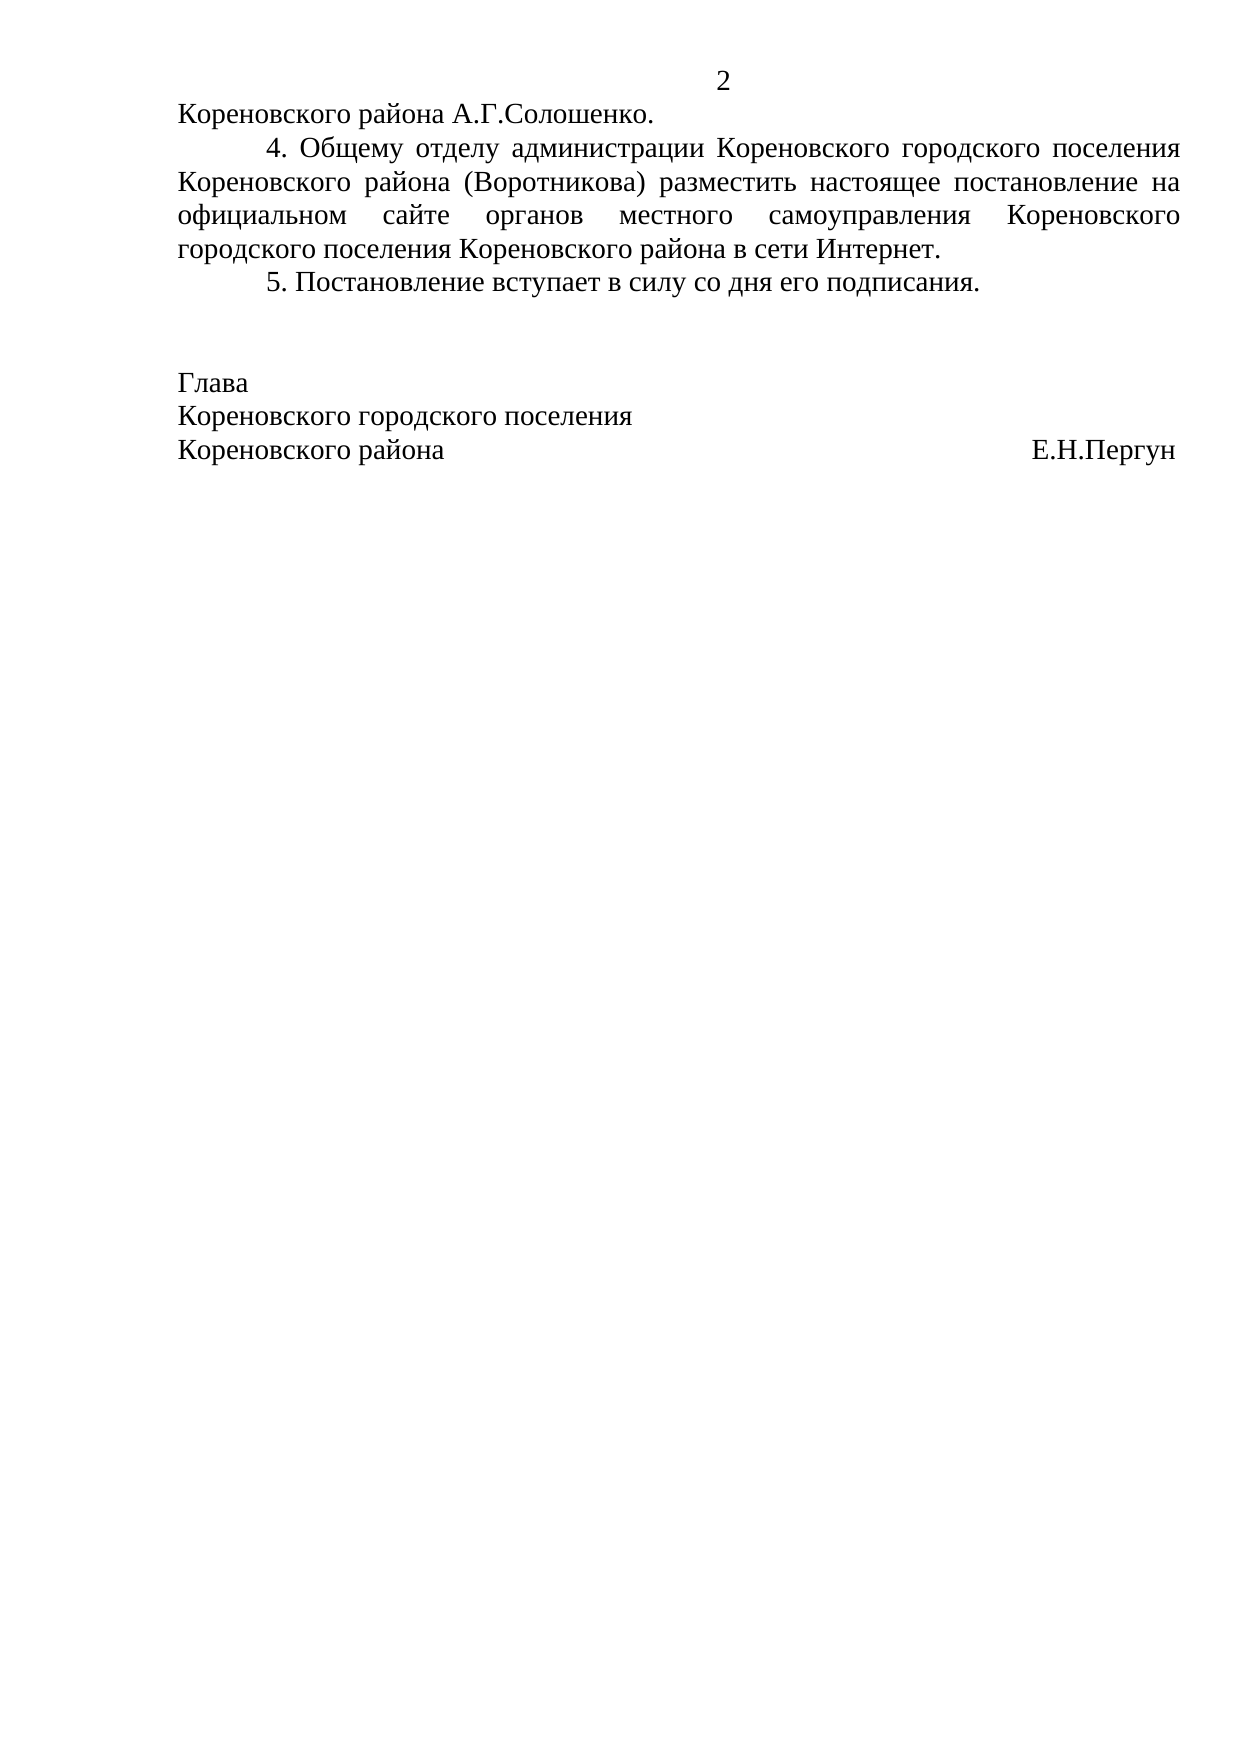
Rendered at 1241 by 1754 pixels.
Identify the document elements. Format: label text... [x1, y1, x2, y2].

text 5. Постановление вступает в силу со дня его подписания. [177, 264, 1181, 298]
text 2 [177, 63, 1181, 97]
text Глава [177, 365, 1181, 398]
text Кореновского городского поселения [177, 398, 1181, 432]
text Кореновского района Е.Н.Пергун [177, 432, 1181, 466]
text Кореновского района А.Г.Солошенко. [177, 97, 1181, 130]
text 4. Общему отделу администрации Кореновского городского поселения Кореновского района (Воротникова) разместить настоящее постановление на официальном сайте органов местного самоуправления Кореновского городского поселения Кореновского района в сети Интернет. [177, 130, 1181, 264]
